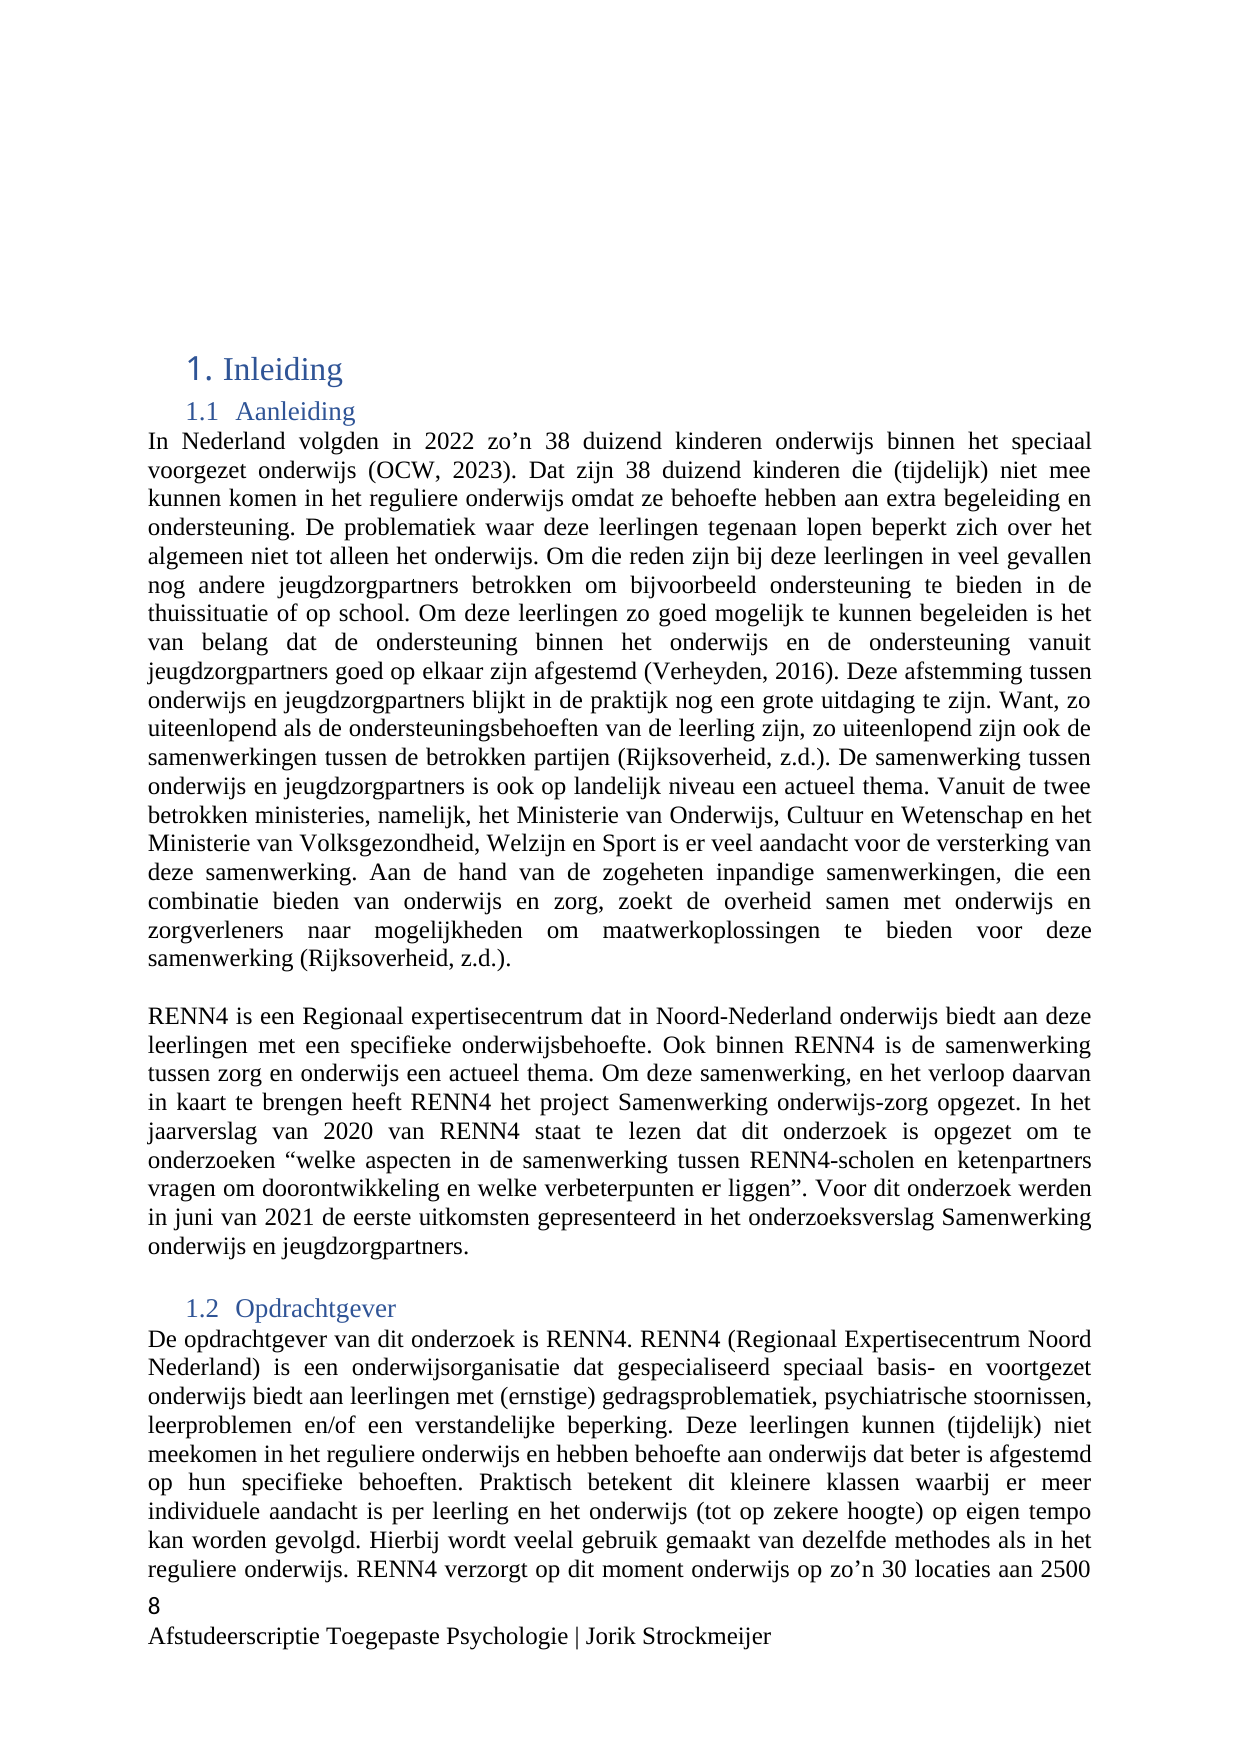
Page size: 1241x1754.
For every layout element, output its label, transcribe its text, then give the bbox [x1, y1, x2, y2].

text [148, 1324, 1092, 1582]
subtitle Opdrachtgever [185, 1293, 1092, 1324]
subtitle Aanleiding [185, 395, 1092, 426]
text RENN4 is een Regionaal expertisecentrum dat in Noord-Nederland onderwijs biedt aan deze leerlingen met een specifieke onderwijsbehoefte. Ook binnen RENN4 is de samenwerking tussen zorg en onderwijs een actueel thema. Om deze samenwerking, en het verloop daarvan in kaart te brengen heeft RENN4 het project Samenwerking onderwijs-zorg opgezet. In het jaarverslag van 2020 van RENN4 staat te lezen dat dit onderzoek is opgezet om te onderzoeken “welke aspecten in de samenwerking tussen RENN4-scholen en ketenpartners vragen om doorontwikkeling en welke verbeterpunten er liggen”. Voor dit onderzoek werden in juni van 2021 de eerste uitkomsten gepresenteerd in het onderzoeksverslag Samenwerking onderwijs en jeugdzorgpartners. [148, 1001, 1092, 1260]
subtitle Inleiding [185, 345, 1092, 391]
text In Nederland volgden in 2022 zo’n 38 duizend kinderen onderwijs binnen het speciaal voorgezet onderwijs (OCW, 2023). Dat zijn 38 duizend kinderen die (tijdelijk) niet mee kunnen komen in het reguliere onderwijs omdat ze behoefte hebben aan extra begeleiding en ondersteuning. De problematiek waar deze leerlingen tegenaan lopen beperkt zich over het algemeen niet tot alleen het onderwijs. Om die reden zijn bij deze leerlingen in veel gevallen nog andere jeugdzorgpartners betrokken om bijvoorbeeld ondersteuning te bieden in de thuissituatie of op school. Om deze leerlingen zo goed mogelijk te kunnen begeleiden is het van belang dat de ondersteuning binnen het onderwijs en de ondersteuning vanuit jeugdzorgpartners goed op elkaar zijn afgestemd (Verheyden, 2016). Deze afstemming tussen onderwijs en jeugdzorgpartners blijkt in de praktijk nog een grote uitdaging te zijn. Want, zo uiteenlopend als de ondersteuningsbehoeften van de leerling zijn, zo uiteenlopend zijn ook de samenwerkingen tussen de betrokken partijen (Rijksoverheid, z.d.). De samenwerking tussen onderwijs en jeugdzorgpartners is ook op landelijk niveau een actueel thema. Vanuit de twee betrokken ministeries, namelijk, het Ministerie van Onderwijs, Cultuur en Wetenschap en het Ministerie van Volksgezondheid, Welzijn en Sport is er veel aandacht voor de versterking van deze samenwerking. Aan de hand van de zogeheten inpandige samenwerkingen, die een combinatie bieden van onderwijs en zorg, zoekt de overheid samen met onderwijs en zorgverleners naar mogelijkheden om maatwerkoplossingen te bieden voor deze samenwerking (Rijksoverheid, z.d.). [148, 426, 1092, 972]
